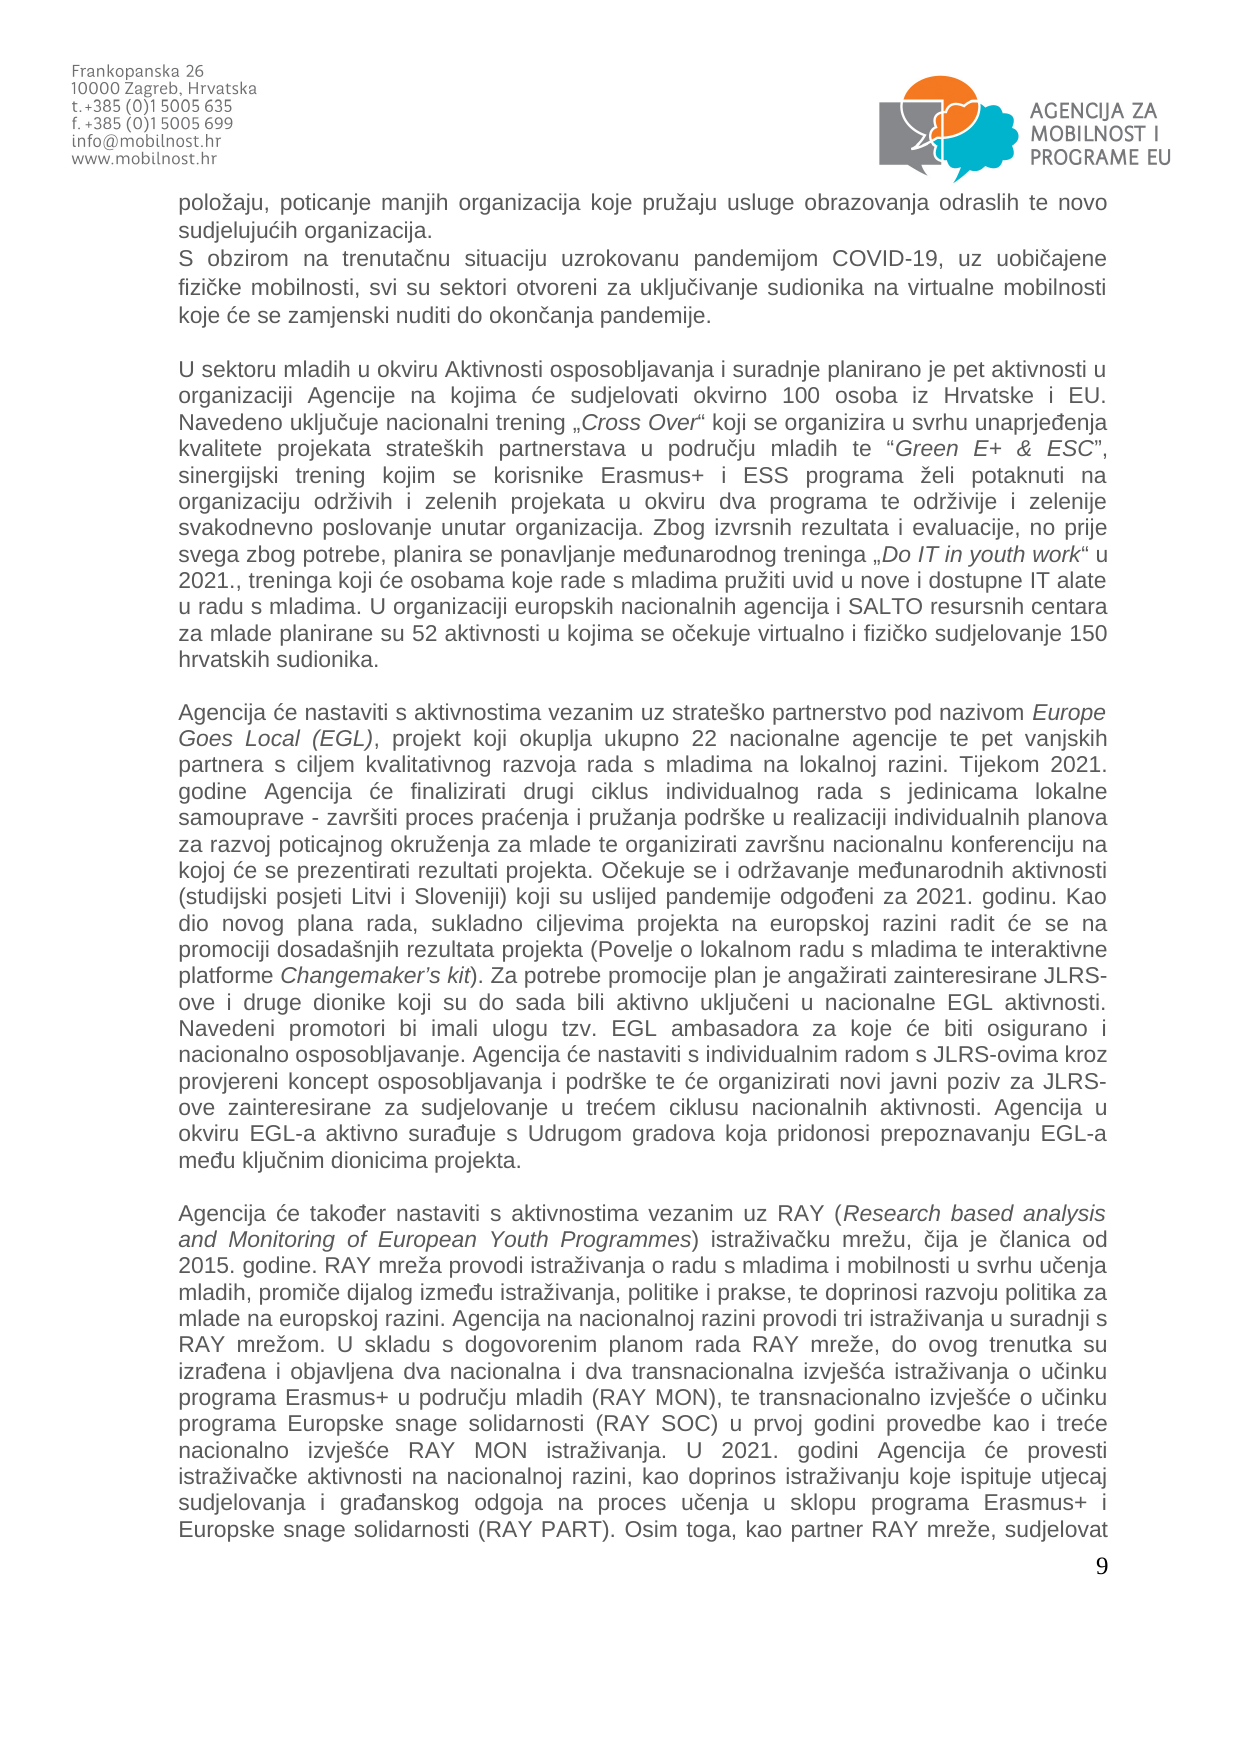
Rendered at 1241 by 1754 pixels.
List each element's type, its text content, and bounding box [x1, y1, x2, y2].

text U sektoru mladih u okviru Aktivnosti osposobljavanja i suradnje planirano je pet aktivnosti u organizaciji Agencije na kojima će sudjelovati okvirno 100 osoba iz Hrvatske i EU. Navedeno uključuje nacionalni trening „Cross Over“ koji se organizira u svrhu unaprjeđenja kvalitete projekata strateških partnerstava u području mladih te “Green E+ & ESC”, sinergijski trening kojim se korisnike Erasmus+ i ESS programa želi potaknuti na organizaciju održivih i zelenih projekata u okviru dva programa te održivije i zelenije svakodnevno poslovanje unutar organizacija. Zbog izvrsnih rezultata i evaluacije, no prije svega zbog potrebe, planira se ponavljanje međunarodnog treninga „Do IT in youth work“ u 2021., treninga koji će osobama koje rade s mladima pružiti uvid u nove i dostupne IT alate u radu s mladima. U organizaciji europskih nacionalnih agencija i SALTO resursnih centara za mlade planirane su 52 aktivnosti u kojima se očekuje virtualno i fizičko sudjelovanje 150 hrvatskih sudionika. [178, 356, 1108, 672]
text Agencija će nastaviti s aktivnostima vezanim uz strateško partnerstvo pod nazivom Europe Goes Local (EGL), projekt koji okuplja ukupno 22 nacionalne agencije te pet vanjskih partnera s ciljem kvalitativnog razvoja rada s mladima na lokalnoj razini. Tijekom 2021. godine Agencija će finalizirati drugi ciklus individualnog rada s jedinicama lokalne samouprave - završiti proces praćenja i pružanja podrške u realizaciji individualnih planova za razvoj poticajnog okruženja za mlade te organizirati završnu nacionalnu konferenciju na kojoj će se prezentirati rezultati projekta. Očekuje se i održavanje međunarodnih aktivnosti (studijski posjeti Litvi i Sloveniji) koji su uslijed pandemije odgođeni za 2021. godinu. Kao dio novog plana rada, sukladno ciljevima projekta na europskoj razini radit će se na promociji dosadašnjih rezultata projekta (Povelje o lokalnom radu s mladima te interaktivne platforme Changemaker’s kit). Za potrebe promocije plan je angažirati zainteresirane JLRS-ove i druge dionike koji su do sada bili aktivno uključeni u nacionalne EGL aktivnosti. Navedeni promotori bi imali ulogu tzv. EGL ambasadora za koje će biti osigurano i nacionalno osposobljavanje. Agencija će nastaviti s individualnim radom s JLRS-ovima kroz provjereni koncept osposobljavanja i podrške te će organizirati novi javni poziv za JLRS-ove zainteresirane za sudjelovanje u trećem ciklusu nacionalnih aktivnosti. Agencija u okviru EGL-a aktivno surađuje s Udrugom gradova koja pridonosi prepoznavanju EGL-a među ključnim dionicima projekta. [178, 699, 1108, 1173]
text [178, 1199, 1108, 1542]
text S obzirom na trenutačnu situaciju uzrokovanu pandemijom COVID-19, uz uobičajene fizičke mobilnosti, svi su sektori otvoreni za uključivanje sudionika na virtualne mobilnosti koje će se zamjenski nuditi do okončanja pandemije. [178, 245, 1108, 328]
picture [70, 57, 1171, 188]
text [178, 150, 1108, 244]
